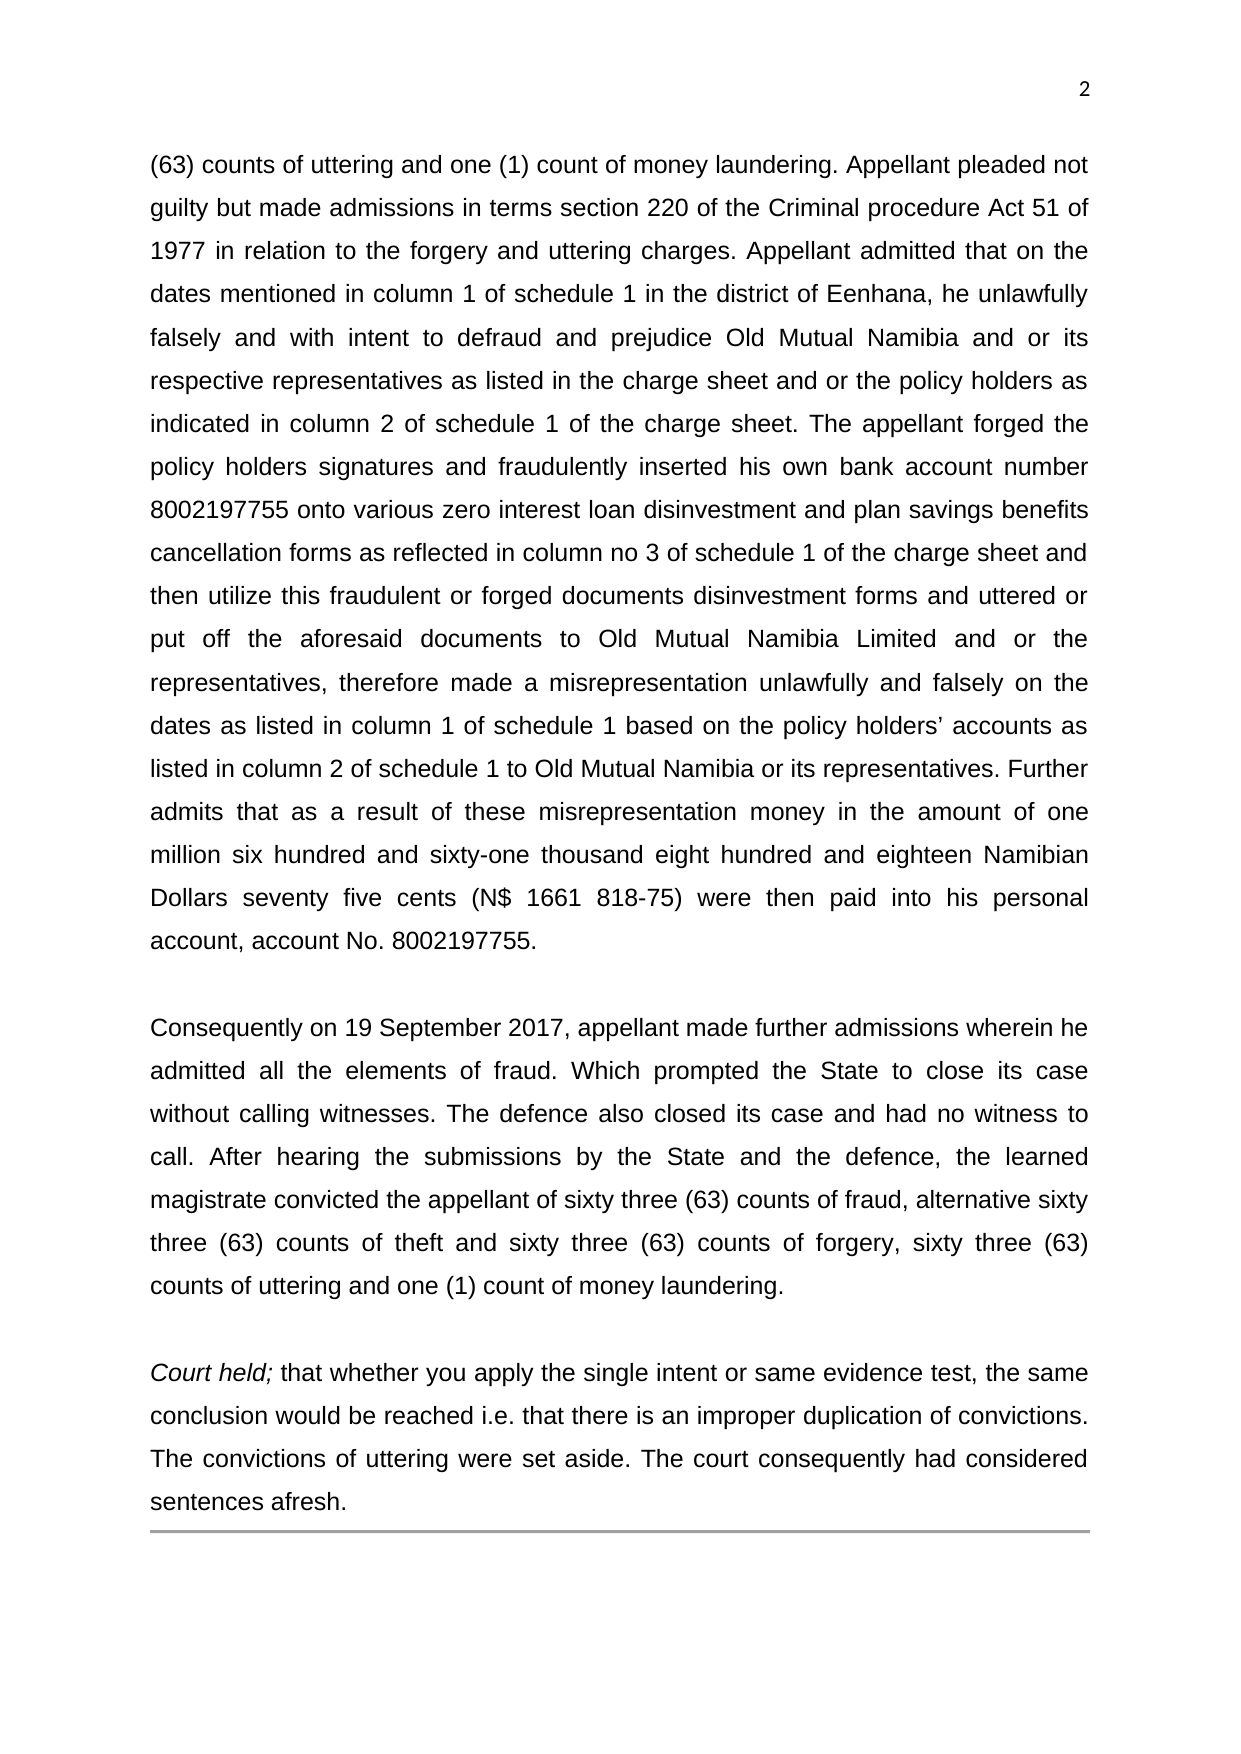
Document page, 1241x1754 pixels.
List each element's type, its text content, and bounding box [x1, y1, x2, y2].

text Court held; that whether you apply the single intent or same evidence test, the same conclusion would be reached i.e. that there is an improper duplication of convictions. The convictions of uttering were set aside. The court consequently had considered sentences afresh. [150, 1357, 1090, 1516]
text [150, 150, 1090, 955]
text Consequently on 19 September 2017, appellant made further admissions wherein he admitted all the elements of fraud. Which prompted the State to close its case without calling witnesses. The defence also closed its case and had no witness to call. After hearing the submissions by the State and the defence, the learned magistrate convicted the appellant of sixty three (63) counts of fraud, alternative sixty three (63) counts of theft and sixty three (63) counts of forgery, sixty three (63) counts of uttering and one (1) count of money laundering. [150, 1012, 1090, 1300]
